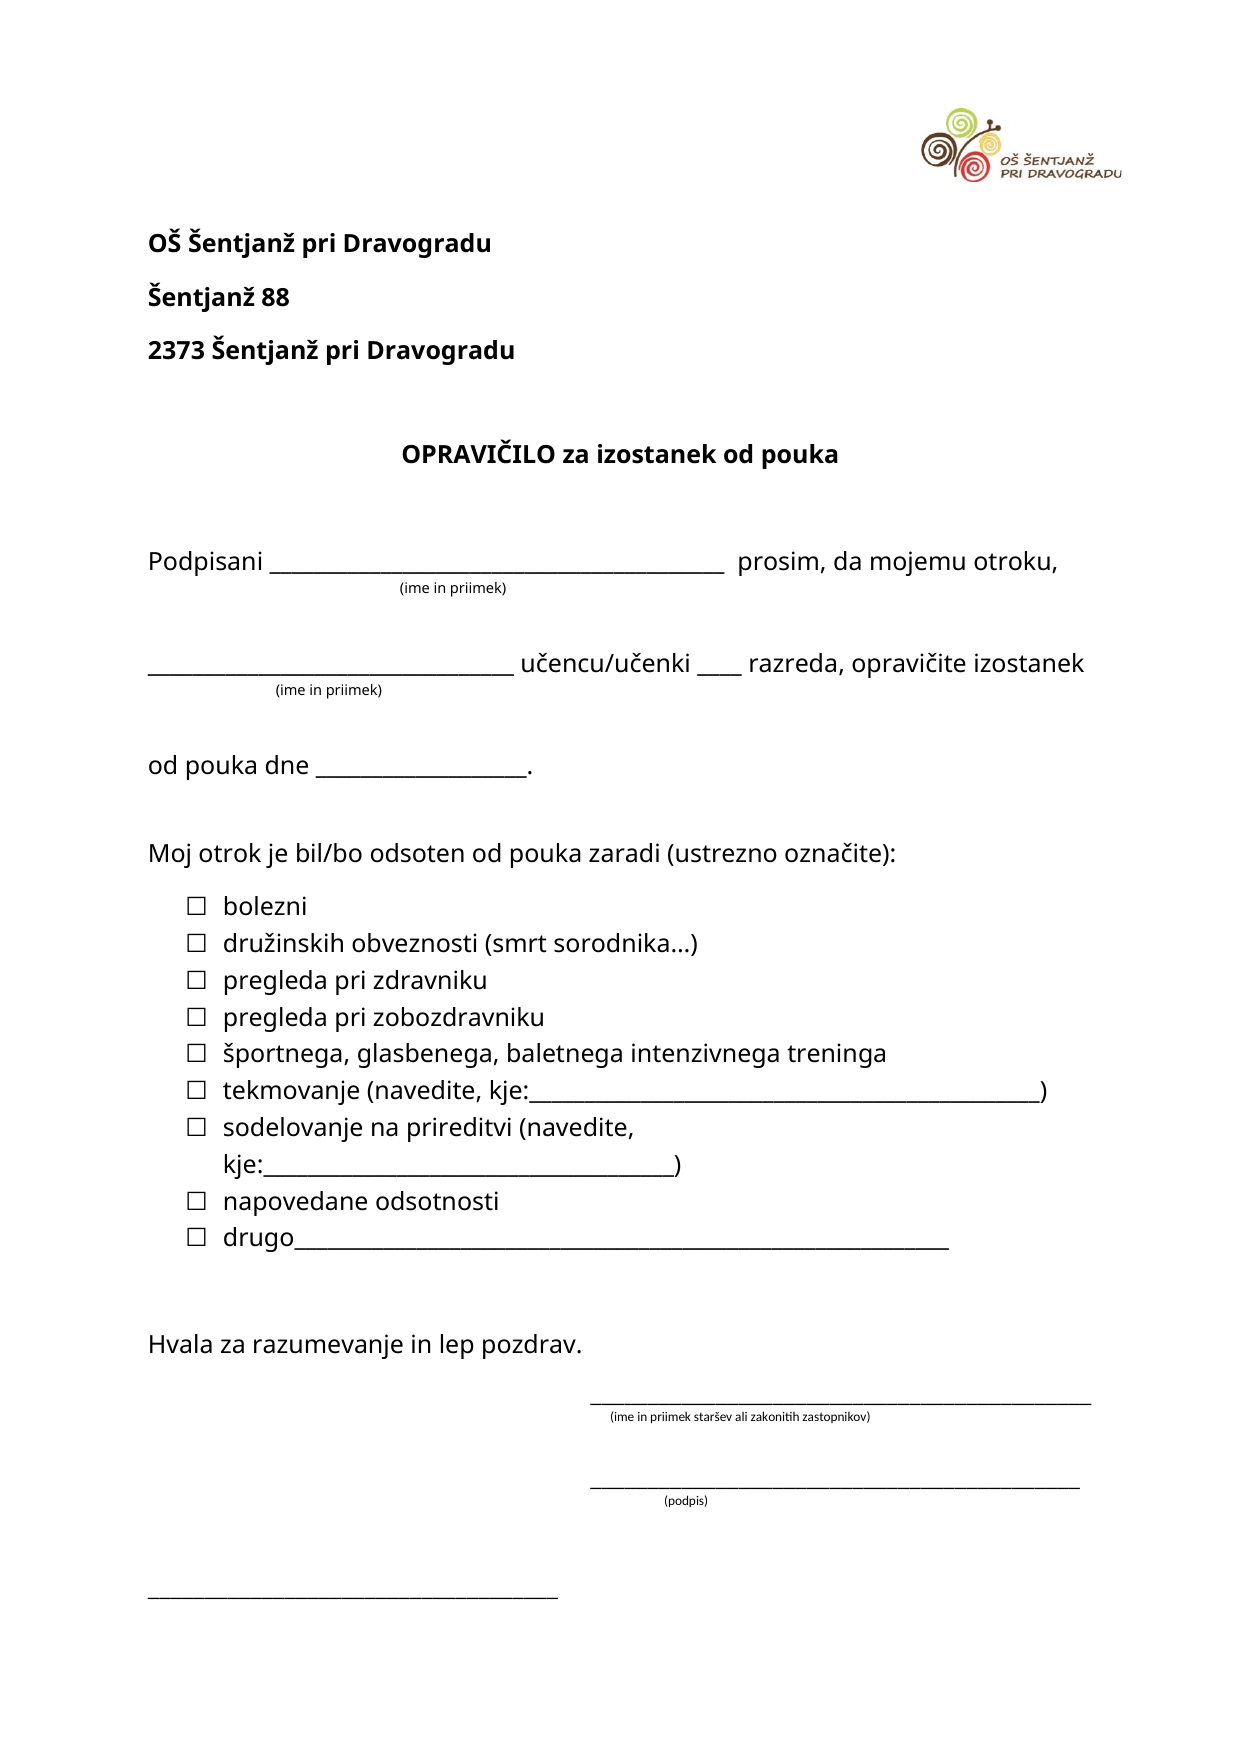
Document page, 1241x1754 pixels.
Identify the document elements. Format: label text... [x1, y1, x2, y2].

text ____________________________________________ [516, 1380, 1093, 1408]
picture [921, 108, 1122, 182]
text od pouka dne ___________________. [148, 748, 1093, 782]
text OŠ Šentjanž pri Dravogradu [148, 226, 1093, 260]
list družinskih obveznosti (smrt sorodnika…) [185, 926, 1093, 960]
text Podpisani _________________________________________ prosim, da mojemu otroku, [148, 544, 1093, 578]
list športnega, glasbenega, baletnega intenzivnega treninga [185, 1036, 1093, 1070]
text _________________________________ učencu/učenki ____ razreda, opravičite izostanek [148, 646, 1093, 680]
list napovedane odsotnosti [185, 1183, 1093, 1217]
text (ime in priimek) [148, 680, 1093, 714]
list bolezni [185, 889, 1093, 923]
text Hvala za razumevanje in lep pozdrav. [148, 1327, 1093, 1361]
text ____________________________________ [148, 1574, 1093, 1602]
text (podpis) [590, 1492, 1093, 1520]
text (ime in priimek staršev ali zakonitih zastopnikov) [148, 1408, 1093, 1436]
text Šentjanž 88 [148, 279, 1093, 313]
list tekmovanje (navedite, kje:______________________________________________) [185, 1073, 1093, 1107]
text Moj otrok je bil/bo odsoten od pouka zaradi (ustrezno označite): [148, 836, 1093, 869]
text ___________________________________________ [516, 1464, 1093, 1492]
list drugo___________________________________________________________ [185, 1220, 1093, 1254]
text (ime in priimek) [148, 578, 1093, 612]
list pregleda pri zobozdravniku [185, 999, 1093, 1033]
list sodelovanje na prireditvi (navedite, kje:_____________________________________) [185, 1109, 1093, 1180]
text OPRAVIČILO za izostanek od pouka [148, 437, 1093, 471]
list pregleda pri zdravniku [185, 962, 1093, 997]
text 2373 Šentjanž pri Dravogradu [148, 333, 1093, 367]
